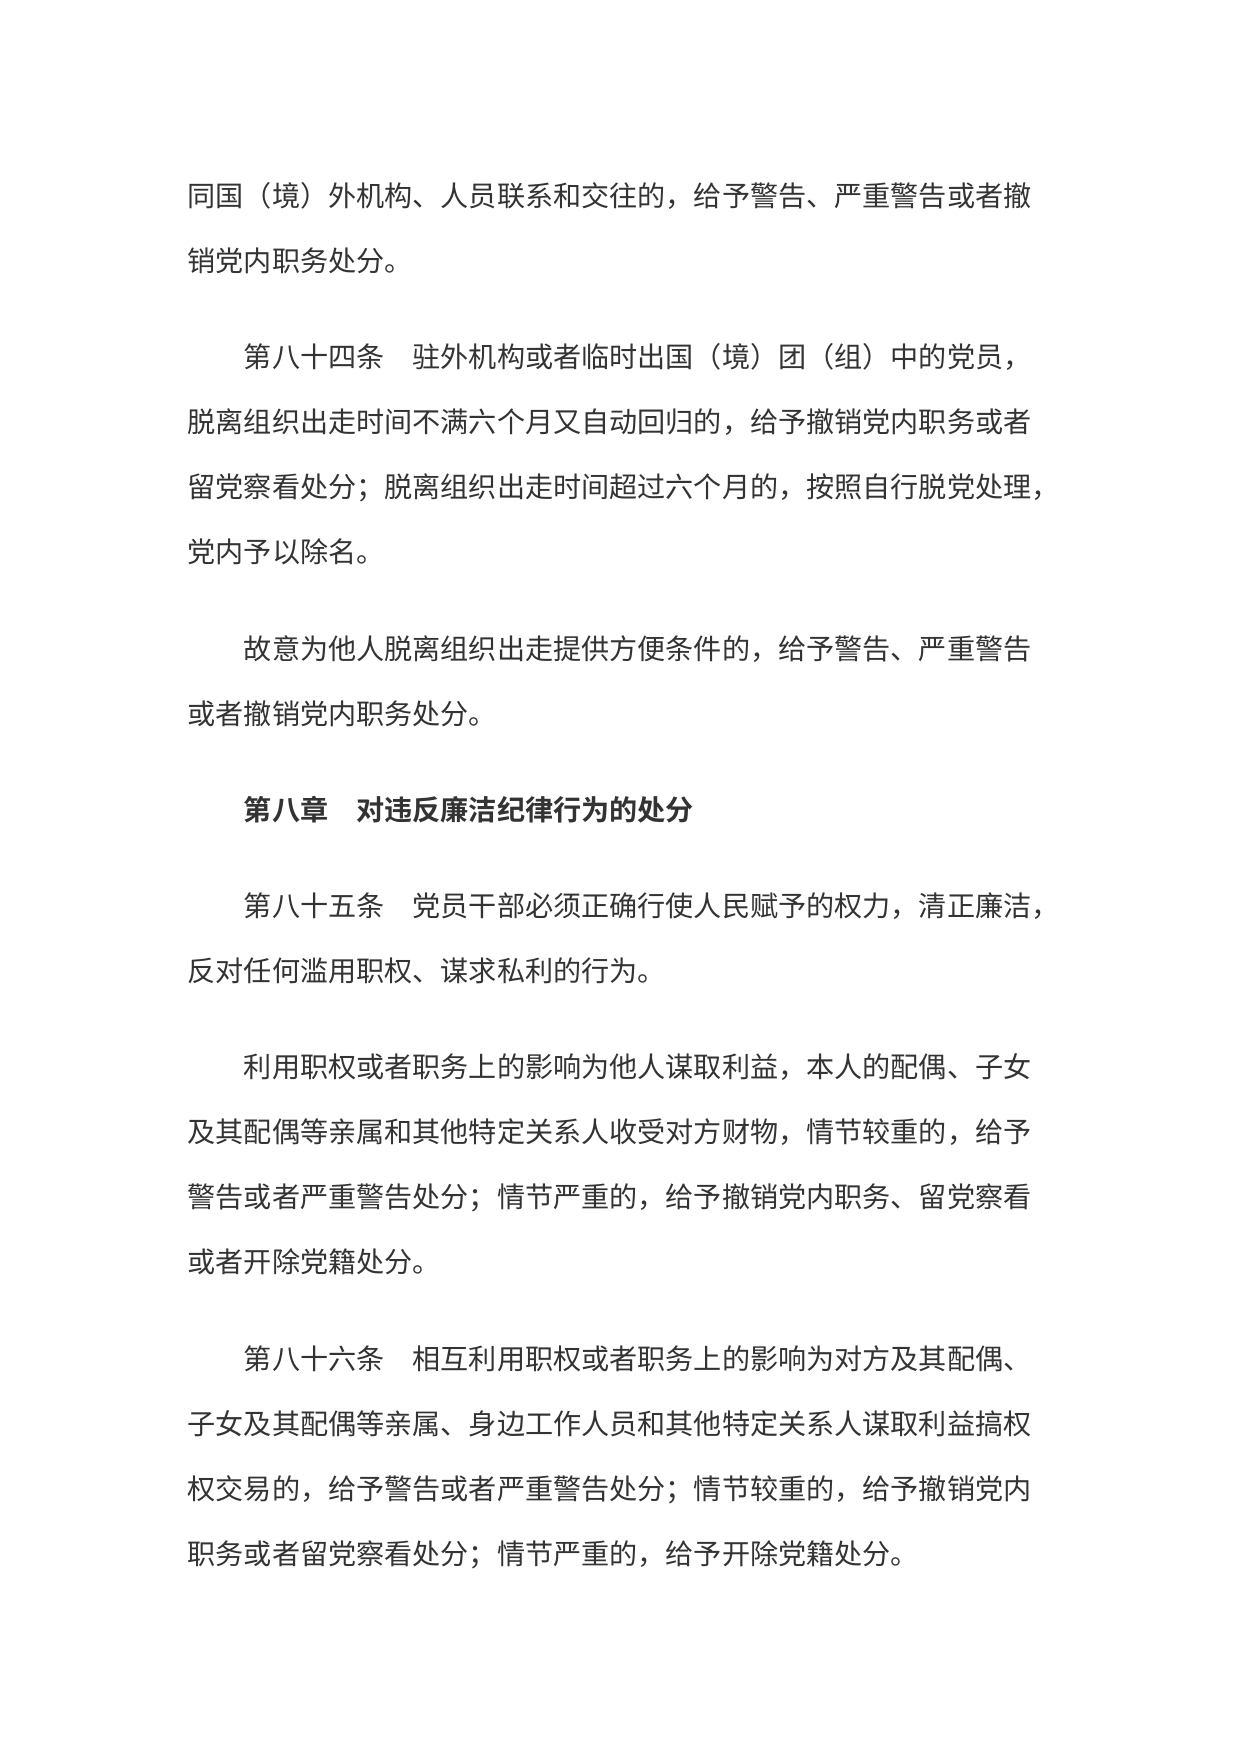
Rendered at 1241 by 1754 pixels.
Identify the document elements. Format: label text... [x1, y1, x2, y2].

text 利用职权或者职务上的影响为他人谋取利益，本人的配偶、子女及其配偶等亲属和其他特定关系人收受对方财物，情节较重的，给予警告或者严重警告处分；情节严重的，给予撤销党内职务、留党察看或者开除党籍处分。 [187, 1033, 1053, 1293]
text 第八十六条 相互利用职权或者职务上的影响为对方及其配偶、子女及其配偶等亲属、身边工作人员和其他特定关系人谋取利益搞权权交易的，给予警告或者严重警告处分；情节较重的，给予撤销党内职务或者留党察看处分；情节严重的，给予开除党籍处分。 [187, 1324, 1053, 1584]
text 第八十五条 党员干部必须正确行使人民赋予的权力，清正廉洁，反对任何滥用职权、谋求私利的行为。 [187, 872, 1053, 1002]
text 第八章 对违反廉洁纪律行为的处分 [187, 776, 1053, 841]
text 故意为他人脱离组织出走提供方便条件的，给予警告、严重警告或者撤销党内职务处分。 [187, 614, 1053, 744]
text 第八十四条 驻外机构或者临时出国（境）团（组）中的党员，脱离组织出走时间不满六个月又自动回归的，给予撤销党内职务或者留党察看处分；脱离组织出走时间超过六个月的，按照自行脱党处理，党内予以除名。 [187, 323, 1053, 583]
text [187, 162, 1053, 292]
